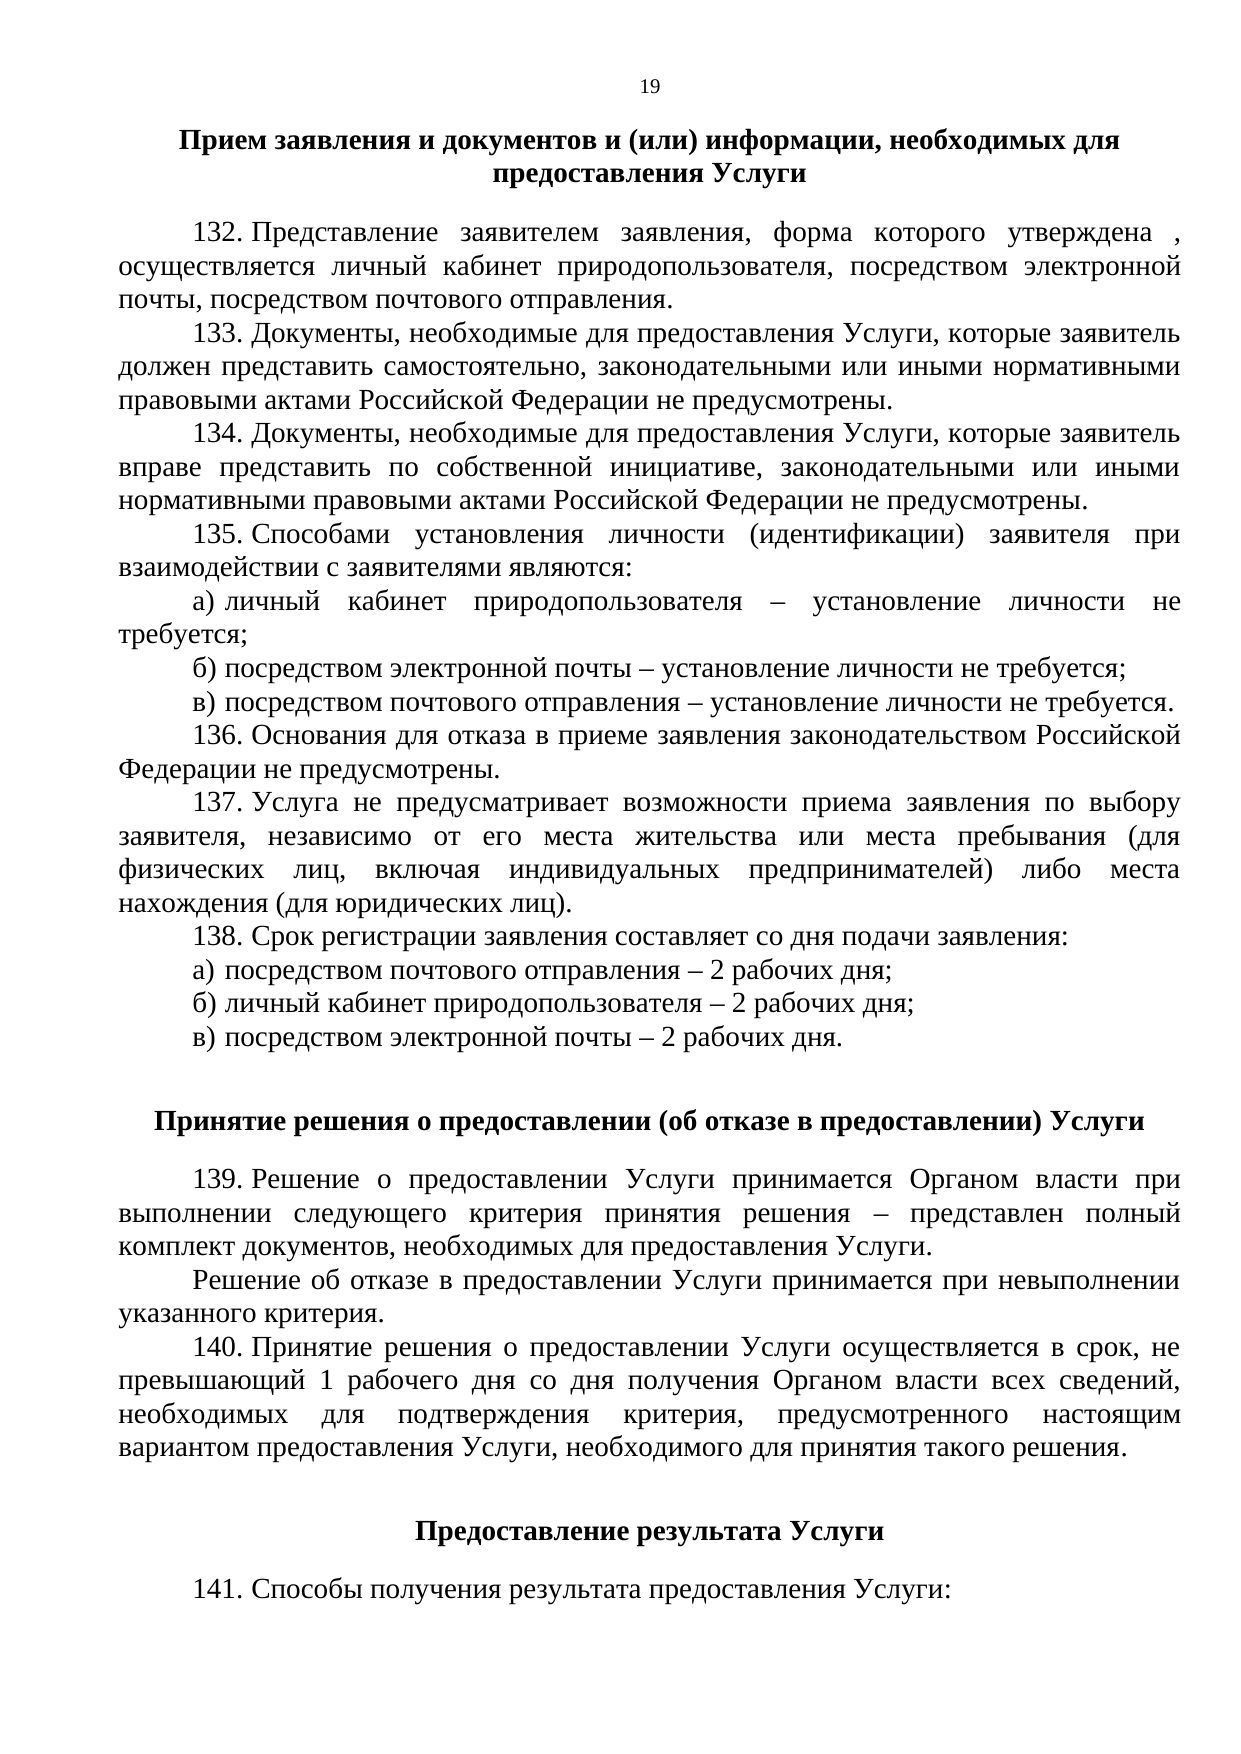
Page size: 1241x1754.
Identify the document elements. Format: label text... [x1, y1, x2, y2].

text Предоставление результата Услуги [118, 1513, 1181, 1547]
list личный кабинет природопользователя – 2 рабочих дня; [118, 986, 1181, 1019]
list посредством электронной почты – 2 рабочих дня. [118, 1019, 1181, 1053]
text Принятие решения о предоставлении (об отказе в предоставлении) Услуги [118, 1103, 1181, 1136]
list Срок регистрации заявления составляет со дня подачи заявления: [118, 918, 1181, 952]
list Решение о предоставлении Услуги принимается Органом власти при выполнении следующего критерия принятия решения – представлен полный комплект документов, необходимых для предоставления Услуги. [118, 1161, 1181, 1262]
list посредством электронной почты – установление личности не требуется; [118, 650, 1181, 684]
list посредством почтового отправления – установление личности не требуется. [118, 684, 1181, 717]
list личный кабинет природопользователя – установление личности не требуется; [118, 583, 1181, 650]
list Документы, необходимые для предоставления Услуги, которые заявитель должен представить самостоятельно, законодательными или иными нормативными правовыми актами Российской Федерации не предусмотрены. [118, 315, 1181, 415]
list Услуга не предусматривает возможности приема заявления по выбору заявителя, независимо от его места жительства или места пребывания (для физических лиц, включая индивидуальных предпринимателей) либо места нахождения (для юридических лиц). [118, 784, 1181, 918]
text Решение об отказе в предоставлении Услуги принимается при невыполнении указанного критерия. [118, 1262, 1181, 1329]
list Основания для отказа в приеме заявления законодательством Российской Федерации не предусмотрены. [118, 717, 1181, 784]
list Способами установления личности (идентификации) заявителя при взаимодействии с заявителями являются: [118, 516, 1181, 583]
text Прием заявления и документов и (или) информации, необходимых для предоставления Услуги [118, 122, 1181, 189]
list Принятие решения о предоставлении Услуги осуществляется в срок, не превышающий 1 рабочего дня со дня получения Органом власти всех сведений, необходимых для подтверждения критерия, предусмотренного настоящим вариантом предоставления Услуги, необходимого для принятия такого решения. [118, 1329, 1181, 1463]
list Документы, необходимые для предоставления Услуги, которые заявитель вправе представить по собственной инициативе, законодательными или иными нормативными правовыми актами Российской Федерации не предусмотрены. [118, 415, 1181, 516]
list Способы получения результата предоставления Услуги: [118, 1572, 1181, 1605]
list посредством почтового отправления – 2 рабочих дня; [118, 952, 1181, 986]
list Представление заявителем заявления, форма которого утверждена , осуществляется личный кабинет природопользователя, посредством электронной почты, посредством почтового отправления. [118, 214, 1181, 315]
